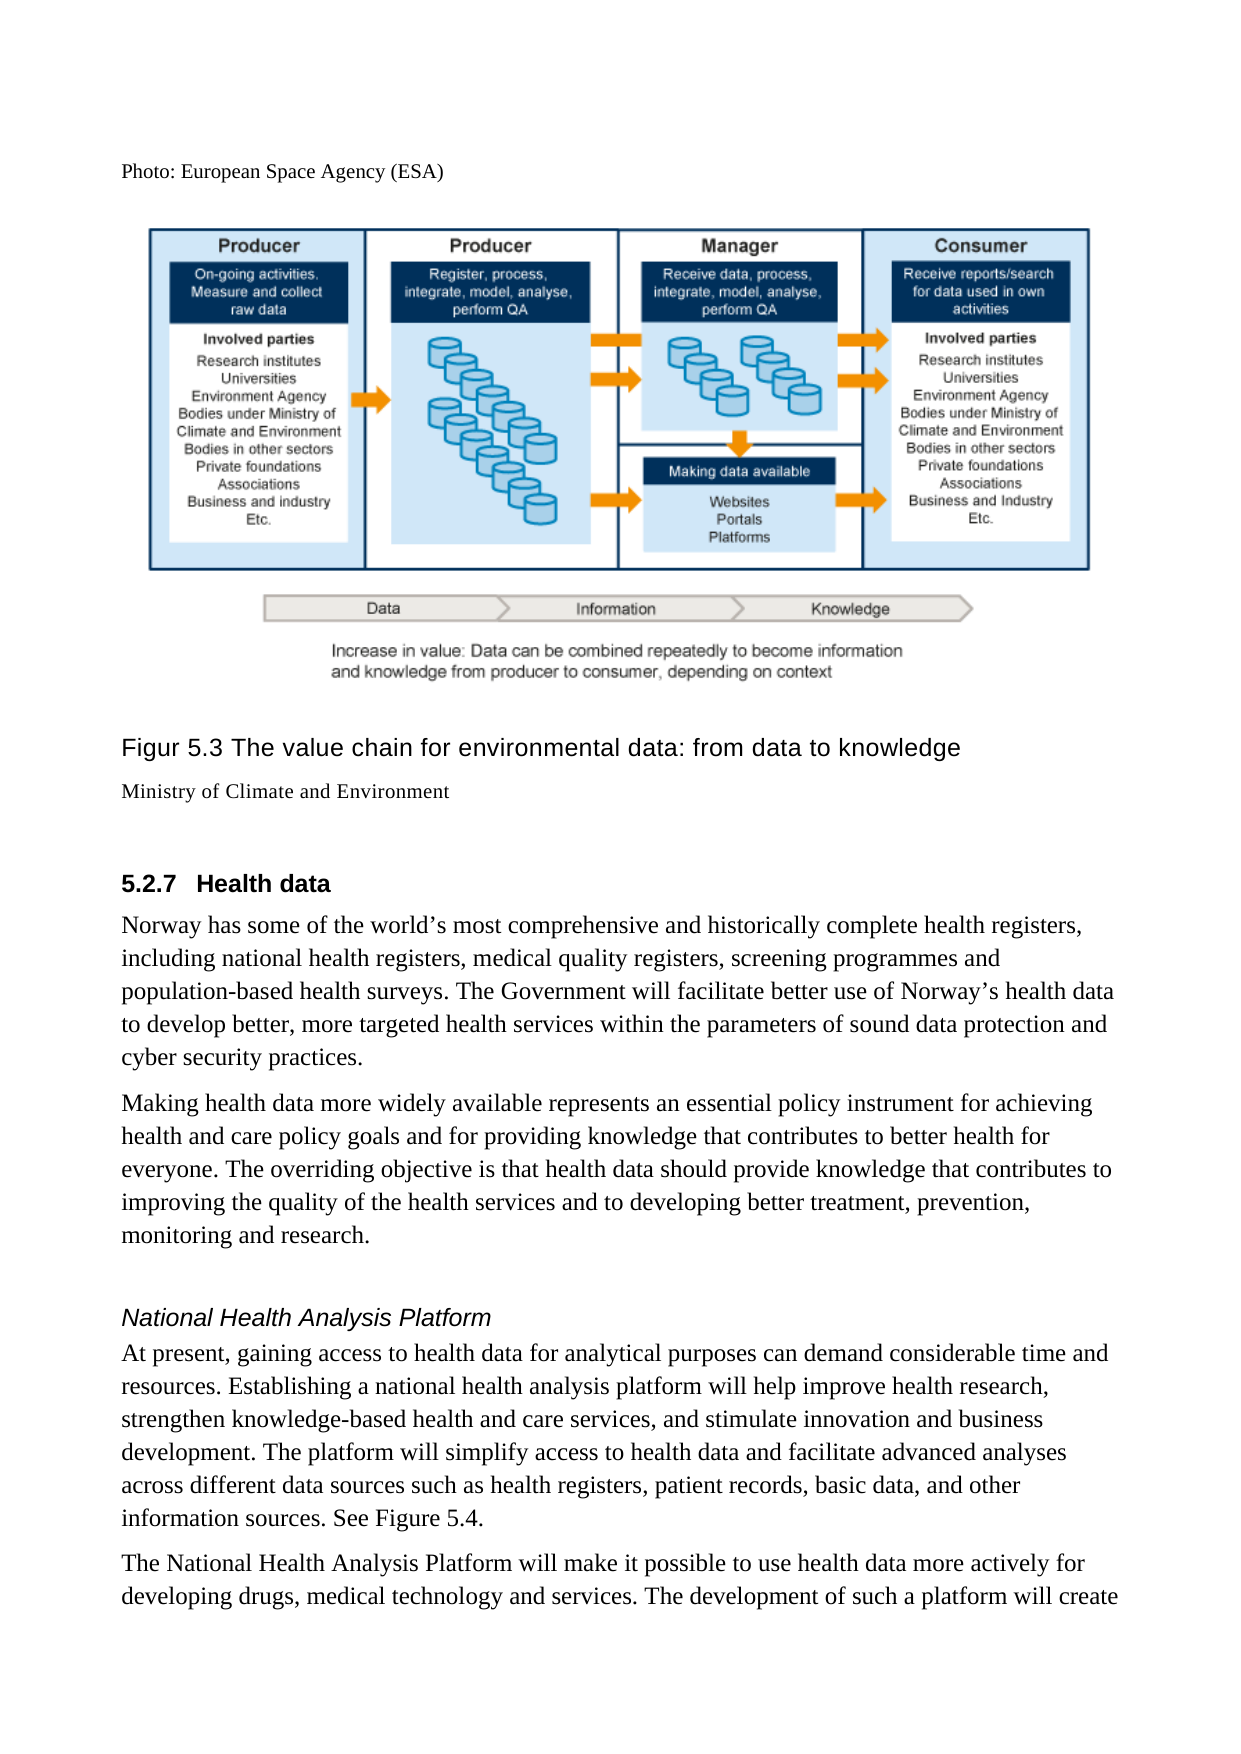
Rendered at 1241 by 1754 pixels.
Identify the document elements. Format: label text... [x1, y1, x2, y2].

text Photo: European Space Agency (ESA) [121, 159, 1119, 183]
text Norway has some of the world’s most comprehensive and historically complete health registers, including national health registers, medical quality registers, screening programmes and population-based health surveys. The Government will facilitate better use of Norway’s health data to develop better, more targeted health services within the parameters of sound data protection and cyber security practices. [121, 910, 1119, 1071]
text Making health data more widely available represents an essential policy instrument for achieving health and care policy goals and for providing knowledge that contributes to better health for everyone. The overriding objective is that health data should provide knowledge that contributes to improving the quality of the health services and to developing better treatment, prevention, monitoring and research. [121, 1088, 1119, 1248]
text The value chain for environmental data: from data to knowledge [121, 733, 1119, 762]
text Ministry of Climate and Environment [121, 779, 1119, 803]
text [121, 1548, 1119, 1610]
text National Health Analysis Platform [121, 1303, 1119, 1332]
text At present, gaining access to health data for analytical purposes can demand considerable time and resources. Establishing a national health analysis platform will help improve health research, strengthen knowledge-based health and care services, and stimulate innovation and business development. The platform will simplify access to health data and facilitate advanced analyses across different data sources such as health registers, patient records, basic data, and other information sources. See Figure 5.4. [121, 1338, 1119, 1532]
subtitle Health data [121, 869, 1119, 897]
picture [121, 196, 1118, 717]
